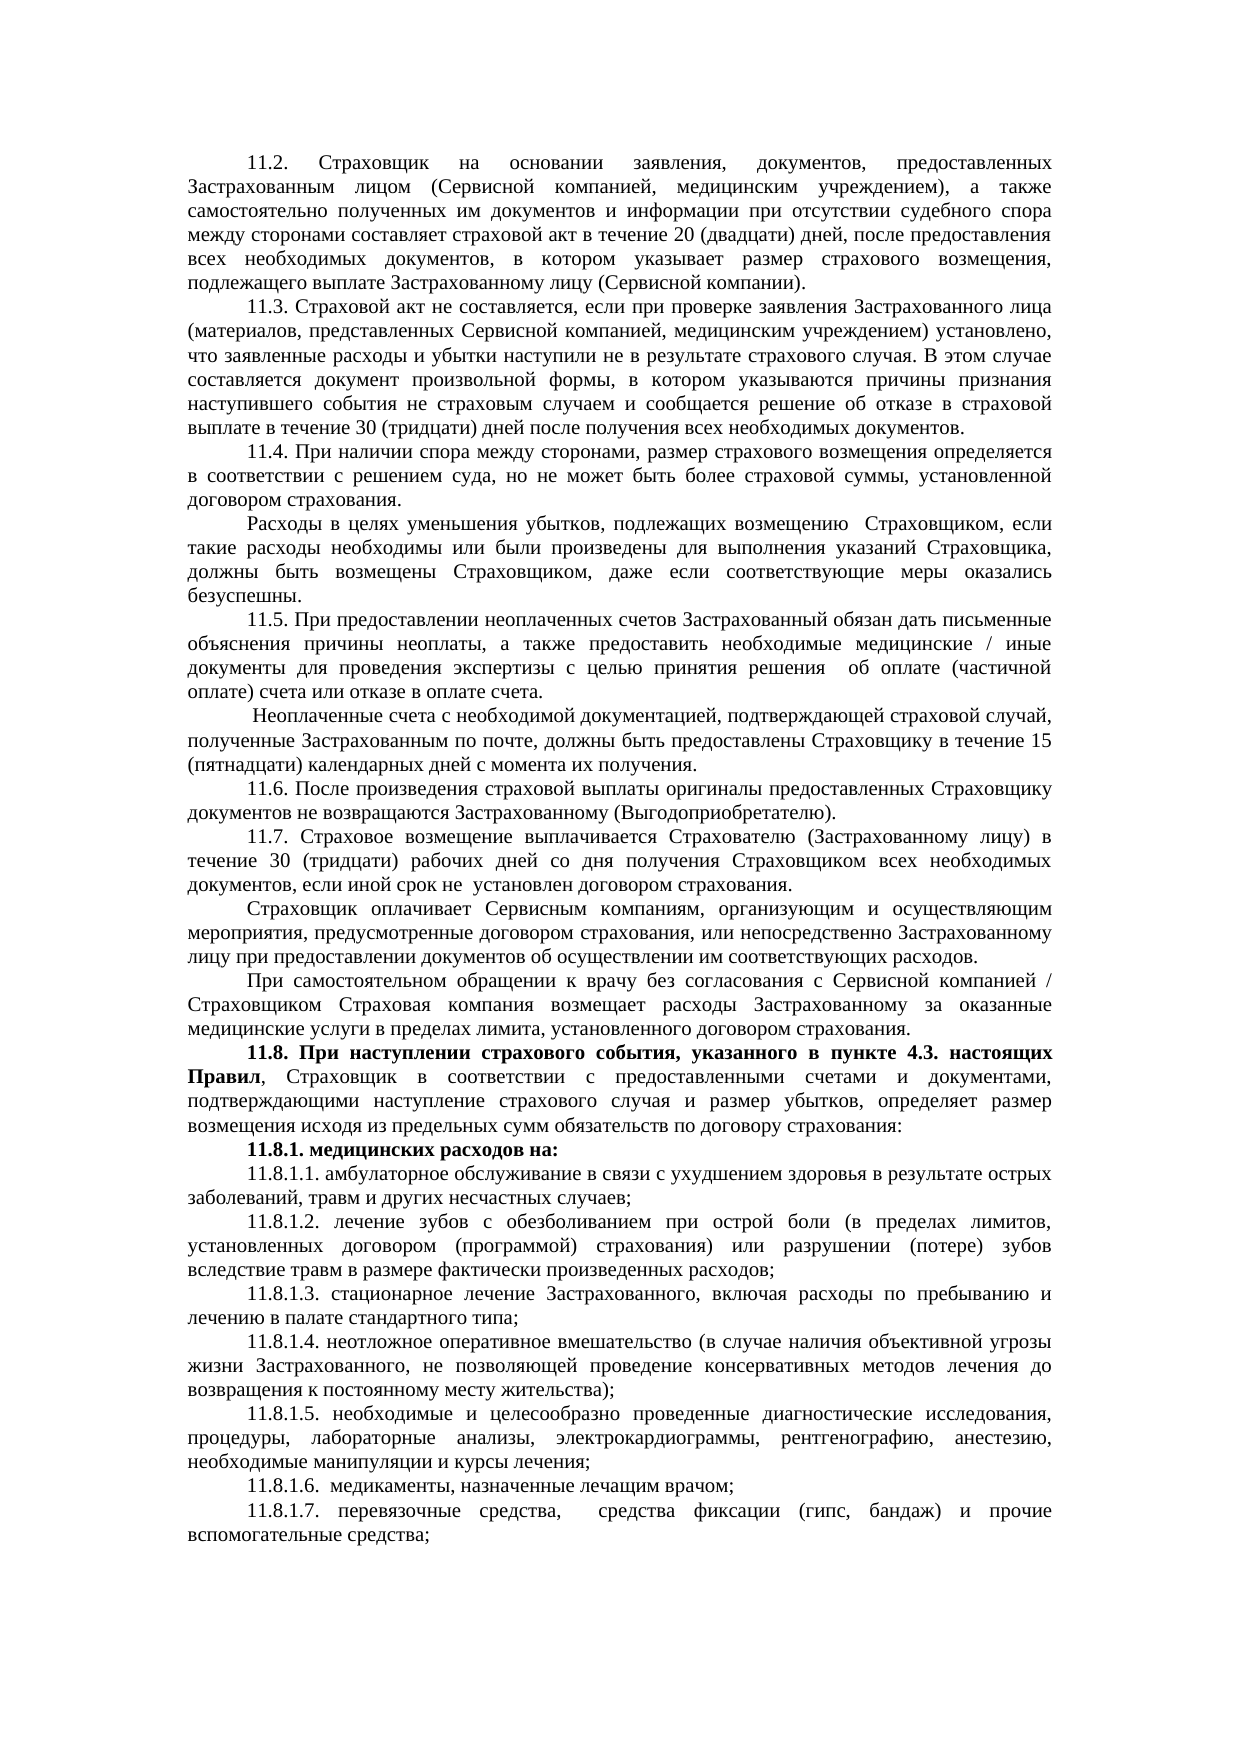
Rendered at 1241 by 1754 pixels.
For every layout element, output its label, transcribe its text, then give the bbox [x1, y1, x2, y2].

title 11.2. Страховщик на основании заявления, документов, предоставленных Застрахованным лицом (Сервисной компанией, медицинским учреждением), а также самостоятельно полученных им документов и информации при отсутствии судебного спора между сторонами составляет страховой акт в течение 20 (двадцати) дней, после предоставления всех необходимых документов, в котором указывает размер страхового возмещения, подлежащего выплате Застрахованному лицу (Сервисной компании). [187, 150, 1053, 294]
title 11.8.1.2. лечение зубов с обезболиванием при острой боли (в пределах лимитов, установленных договором (программой) страхования) или разрушении (потере) зубов вследствие травм в размере фактически произведенных расходов; [187, 1209, 1053, 1281]
title 11.8.1.7. перевязочные средства, средства фиксации (гипс, бандаж) и прочие вспомогательные средства; [187, 1497, 1053, 1546]
title 11.8.1.4. неотложное оперативное вмешательство (в случае наличия объективной угрозы жизни Застрахованного, не позволяющей проведение консервативных методов лечения до возвращения к постоянному месту жительства); [187, 1329, 1053, 1401]
title 11.8.1.6. медикаменты, назначенные лечащим врачом; [187, 1473, 1053, 1497]
title 11.5. При предоставлении неоплаченных счетов Застрахованный обязан дать письменные объяснения причины неоплаты, а также предоставить необходимые медицинские / иные документы для проведения экспертизы с целью принятия решения об оплате (частичной оплате) счета или отказе в оплате счета. [187, 607, 1053, 703]
title 11.8.1. медицинских расходов на: [187, 1137, 1053, 1161]
title 11.8. При наступлении страхового события, указанного в пункте 4.3. настоящих Правил, Страховщик в соответствии с предоставленными счетами и документами, подтверждающими наступление страхового случая и размер убытков, определяет размер возмещения исходя из предельных сумм обязательств по договору страхования: [187, 1040, 1053, 1137]
title 11.8.1.3. стационарное лечение Застрахованного, включая расходы по пребыванию и лечению в палате стандартного типа; [187, 1281, 1053, 1329]
text Страховщик оплачивает Сервисным компаниям, организующим и осуществляющим мероприятия, предусмотренные договором страхования, или непосредственно Застрахованному лицу при предоставлении документов об осуществлении им соответствующих расходов. [187, 896, 1053, 968]
title 11.3. Страховой акт не составляется, если при проверке заявления Застрахованного лица (материалов, представленных Сервисной компанией, медицинским учреждением) установлено, что заявленные расходы и убытки наступили не в результате страхового случая. В этом случае составляется документ произвольной формы, в котором указываются причины признания наступившего события не страховым случаем и сообщается решение об отказе в страховой выплате в течение 30 (тридцати) дней после получения всех необходимых документов. [187, 294, 1053, 439]
title Расходы в целях уменьшения убытков, подлежащих возмещению Страховщиком, если такие расходы необходимы или были произведены для выполнения указаний Страховщика, должны быть возмещены Страховщиком, даже если соответствующие меры оказались безуспешны. [187, 511, 1053, 607]
title 11.8.1.5. необходимые и целесообразно проведенные диагностические исследования, процедуры, лабораторные анализы, электрокардиограммы, рентгенографию, анестезию, необходимые манипуляции и курсы лечения; [187, 1401, 1053, 1473]
title 11.6. После произведения страховой выплаты оригиналы предоставленных Страховщику документов не возвращаются Застрахованному (Выгодоприобретателю). [187, 776, 1053, 824]
text При самостоятельном обращении к врачу без согласования с Сервисной компанией / Страховщиком Страховая компания возмещает расходы Застрахованному за оказанные медицинские услуги в пределах лимита, установленного договором страхования. [187, 968, 1053, 1040]
title 11.8.1.1. амбулаторное обслуживание в связи с ухудшением здоровья в результате острых заболеваний, травм и других несчастных случаев; [187, 1161, 1053, 1209]
title Неоплаченные счета с необходимой документацией, подтверждающей страховой случай, полученные Застрахованным по почте, должны быть предоставлены Страховщику в течение 15 (пятнадцати) календарных дней с момента их получения. [187, 703, 1053, 776]
title 11.7. Страховое возмещение выплачивается Страхователю (Застрахованному лицу) в течение 30 (тридцати) рабочих дней со дня получения Страховщиком всех необходимых документов, если иной срок не установлен договором страхования. [187, 824, 1053, 896]
title 11.4. При наличии спора между сторонами, размер страхового возмещения определяется в соответствии с решением суда, но не может быть более страховой суммы, установленной договором страхования. [187, 439, 1053, 511]
